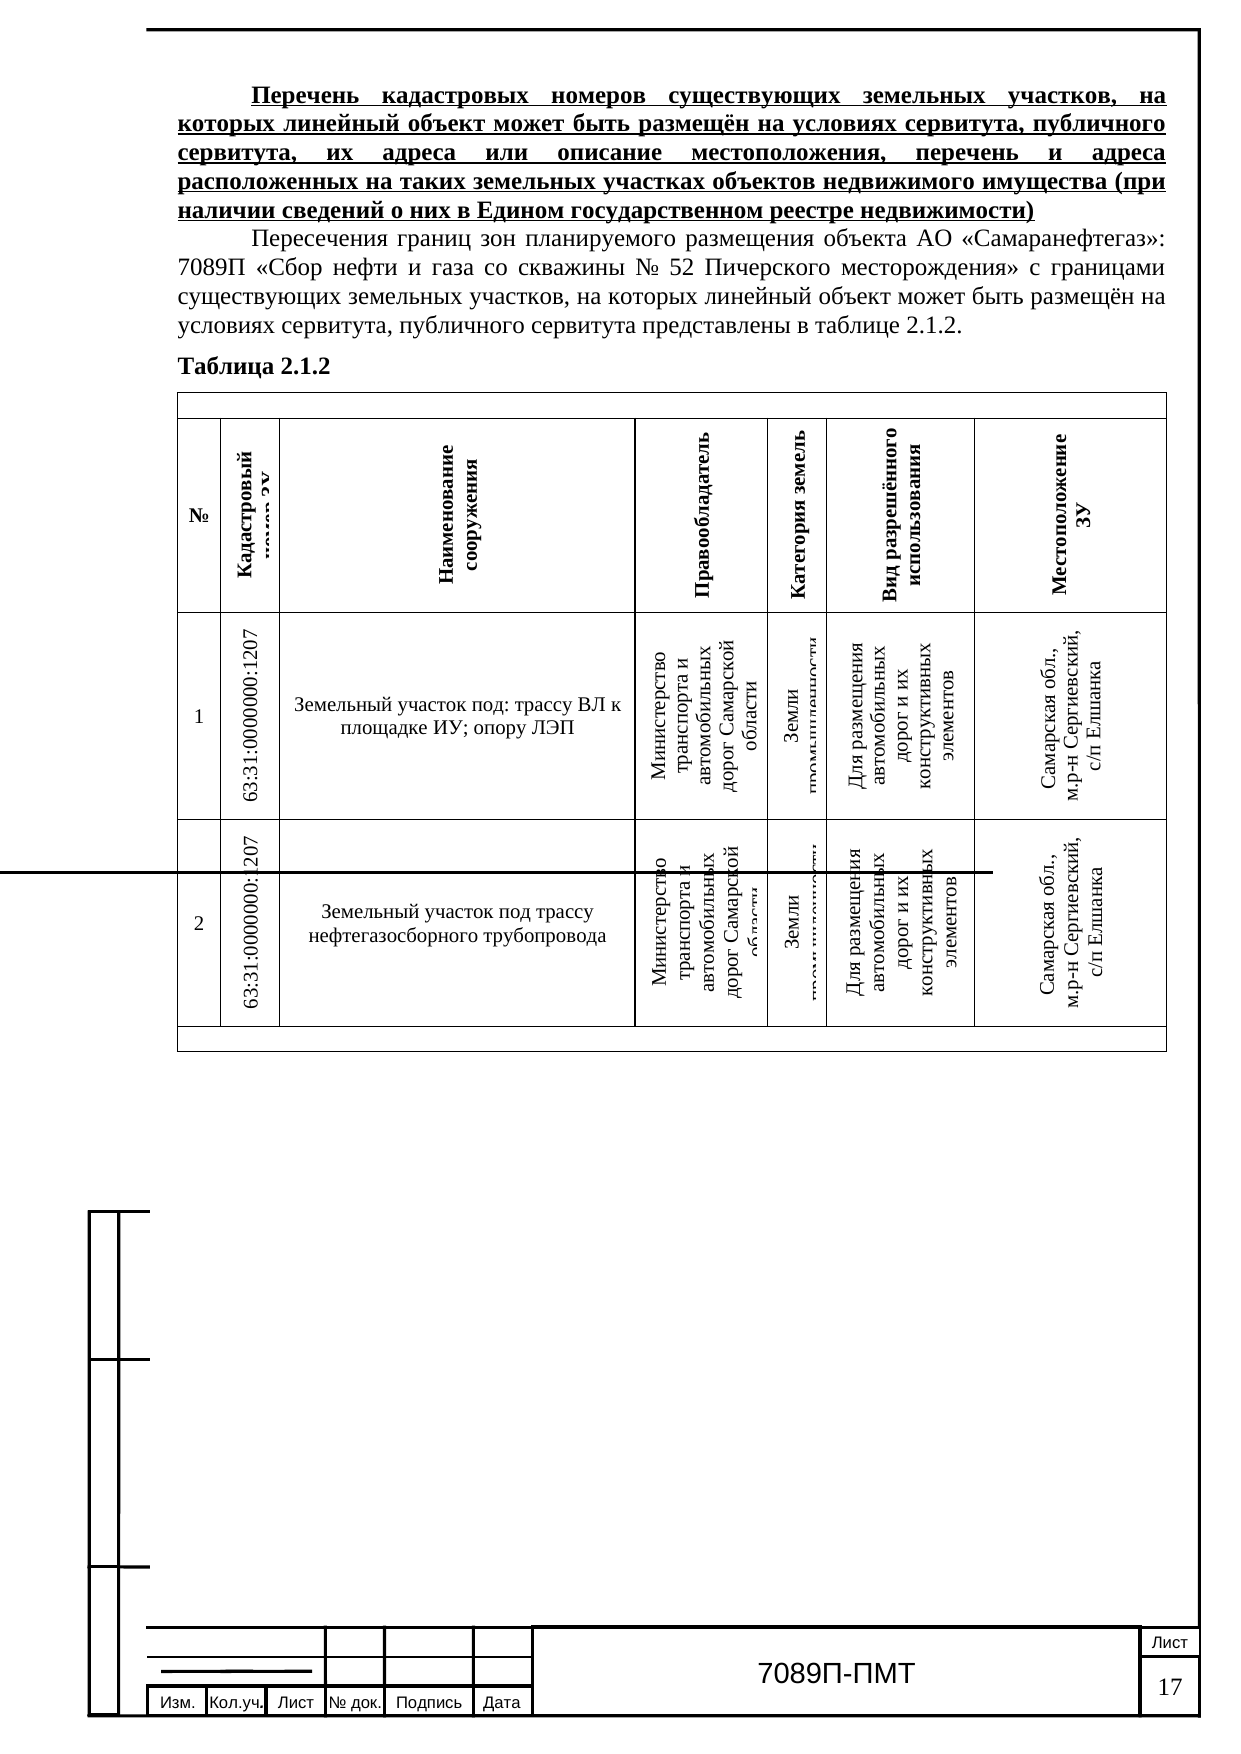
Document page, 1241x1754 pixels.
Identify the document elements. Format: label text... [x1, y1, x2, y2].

table_cell Для размещения автомобильных дорог и их конструктивных элементов [827, 613, 974, 819]
table_cell Вид разрешённого использования [827, 419, 974, 612]
table_cell Земельный участок под: трассу ВЛ к площадке ИУ; опору ЛЭП [280, 613, 634, 819]
text Перечень кадастровых номеров существующих земельных участков, на которых линейный объект может быть размещён на условиях сервитута, публичного сервитута, их адреса или описание местоположения, перечень и адреса расположенных на таких земельных участках объектов недвижимого имущества (при наличии сведений о них в Едином государственном реестре недвижимости) [177, 80, 1167, 223]
text Пересечения границ зон планируемого размещения объекта АО «Самаранефтегаз»: 7089П «Сбор нефти и газа со скважины № 52 Пичерского месторождения» с границами существующих земельных участков, на которых линейный объект может быть размещён на условиях сервитута, публичного сервитута представлены в таблице 2.1.2. [177, 223, 1167, 338]
table_cell Министерство транспорта и автомобильных дорог Самарской области [636, 820, 767, 1026]
table_cell Наименование сооружения [280, 419, 634, 612]
table_cell 63:31:0000000:1207 [221, 820, 279, 1026]
table_cell 63:31:0000000:1207 [221, 613, 279, 819]
table_cell Министерство транспорта и автомобильных дорог Самарской области [636, 613, 767, 819]
table_cell Местоположение ЗУ [975, 419, 1166, 612]
table_cell Категория земель [768, 419, 826, 612]
table_cell Для размещения автомобильных дорог и их конструктивных элементов [827, 820, 974, 1026]
table_cell 2 [178, 820, 220, 1026]
table_cell Самарская обл., м.р-н Сергиевский, с/п Елшанка [975, 820, 1166, 1026]
text Таблица 2.1.2 [177, 351, 1167, 380]
table_cell Земли промышленности [768, 613, 826, 819]
table_cell 1 [178, 613, 220, 819]
table_cell Земельный участок под трассу нефтегазосборного трубопровода [280, 820, 634, 1026]
table_cell [178, 1027, 1166, 1051]
table_header [178, 393, 1166, 417]
table_cell № [178, 419, 220, 612]
table_cell Кадастровый номер ЗУ [221, 419, 279, 612]
table_cell Земли промышленности [768, 820, 826, 1026]
table_cell Самарская обл., м.р-н Сергиевский, с/п Елшанка [975, 613, 1166, 819]
table_cell Правообладатель [636, 419, 767, 612]
